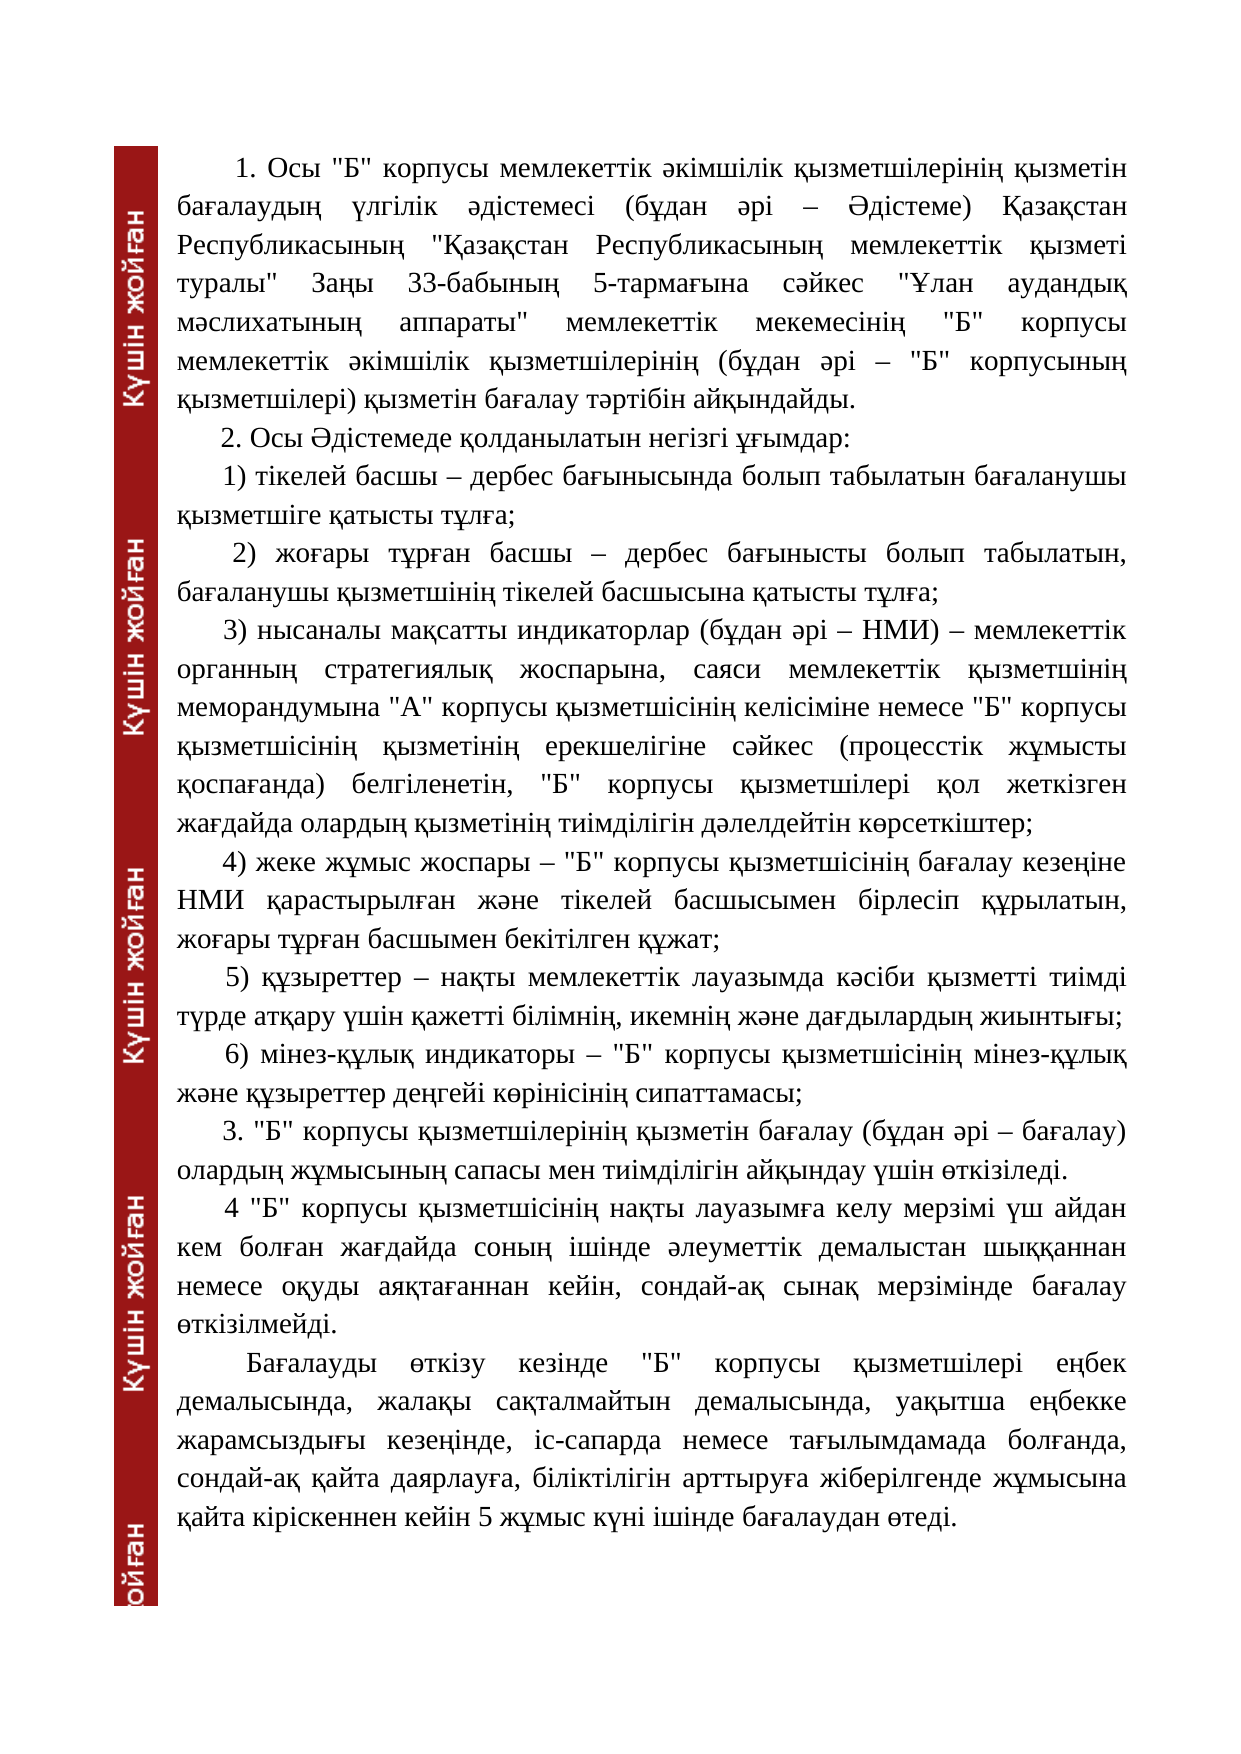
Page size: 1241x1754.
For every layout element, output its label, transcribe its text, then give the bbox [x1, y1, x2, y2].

text 1. Осы "Б" корпусы мемлекеттік әкімшілік қызметшілерінің қызметін бағалаудың үлгілік әдістемесі (бұдан әрі – Әдістеме) Қазақстан Республикасының "Қазақстан Республикасының мемлекеттік қызметі туралы" Заңы 33-бабының 5-тармағына сәйкес "Ұлан аудандық мәслихатының аппараты" мемлекеттік мекемесінің "Б" корпусы мемлекеттік әкімшілік қызметшілерінің (бұдан әрі – "Б" корпусының қызметшілері) қызметін бағалау тәртібін айқындайды. [112, 150, 1128, 415]
picture [114, 415, 158, 420]
text 4 "Б" корпусы қызметшісінің нақты лауазымға келу мерзімі үш айдан кем болған жағдайда соның ішінде әлеуметтік демалыстан шыққаннан немесе оқуды аяқтағаннан кейін, сондай-ақ сынақ мерзімінде бағалау өткізілмейді. [112, 1191, 1128, 1340]
picture [114, 1108, 158, 1113]
picture [114, 1532, 158, 1606]
picture [114, 839, 158, 844]
text 5) құзыреттер – нақты мемлекеттік лауазымда кәсіби қызметті тиімді түрде атқару үшін қажетті білімнің, икемнің және дағдылардың жиынтығы; [112, 959, 1128, 1031]
picture [114, 1340, 158, 1345]
text 3. "Б" корпусы қызметшілерінің қызметін бағалау (бұдан әрі – бағалау) олардың жұмысының сапасы мен тиімділігін айқындау үшін өткізіледі. [112, 1113, 1128, 1186]
picture [114, 607, 158, 612]
picture [114, 1031, 158, 1036]
picture [114, 954, 158, 959]
text 4) жеке жұмыс жоспары – "Б" корпусы қызметшісінің бағалау кезеңіне НМИ қарастырылған және тікелей басшысымен бірлесіп құрылатын, жоғары тұрған басшымен бекітілген құжат; [112, 844, 1128, 954]
picture [114, 530, 158, 535]
text 6) мінез-құлық индикаторы – "Б" корпусы қызметшісінің мінез-құлық және құзыреттер деңгейі көрінісінің сипаттамасы; [112, 1036, 1128, 1108]
text 2) жоғары тұрған басшы – дербес бағынысты болып табылатын, бағаланушы қызметшінің тікелей басшысына қатысты тұлға; [112, 535, 1128, 607]
picture [114, 146, 158, 150]
text 2. Осы Әдістемеде қолданылатын негізгі ұғымдар: [112, 420, 1128, 453]
picture [114, 453, 158, 458]
text 3) нысаналы мақсатты индикаторлар (бұдан әрі – НМИ) – мемлекеттік органның стратегиялық жоспарына, саяси мемлекеттік қызметшінің меморандумына "А" корпусы қызметшісінің келісіміне немесе "Б" корпусы қызметшісінің қызметінің ерекшелігіне сәйкес (процесстік жұмысты қоспағанда) белгіленетін, "Б" корпусы қызметшілері қол жеткізген жағдайда олардың қызметінің тиімділігін дәлелдейтін көрсеткіштер; [112, 612, 1128, 839]
picture [114, 1186, 158, 1191]
text 1) тікелей басшы – дербес бағынысында болып табылатын бағаланушы қызметшіге қатысты тұлға; [112, 458, 1128, 530]
text Бағалауды өткізу кезінде "Б" корпусы қызметшілері еңбек демалысында, жалақы сақталмайтын демалысында, уақытша еңбекке жарамсыздығы кезеңінде, іс-сапарда немесе тағылымдамада болғанда, сондай-ақ қайта даярлауға, біліктілігін арттыруға жіберілгенде жұмысына қайта кіріскеннен кейін 5 жұмыс күні ішінде бағалаудан өтеді. [112, 1345, 1128, 1532]
